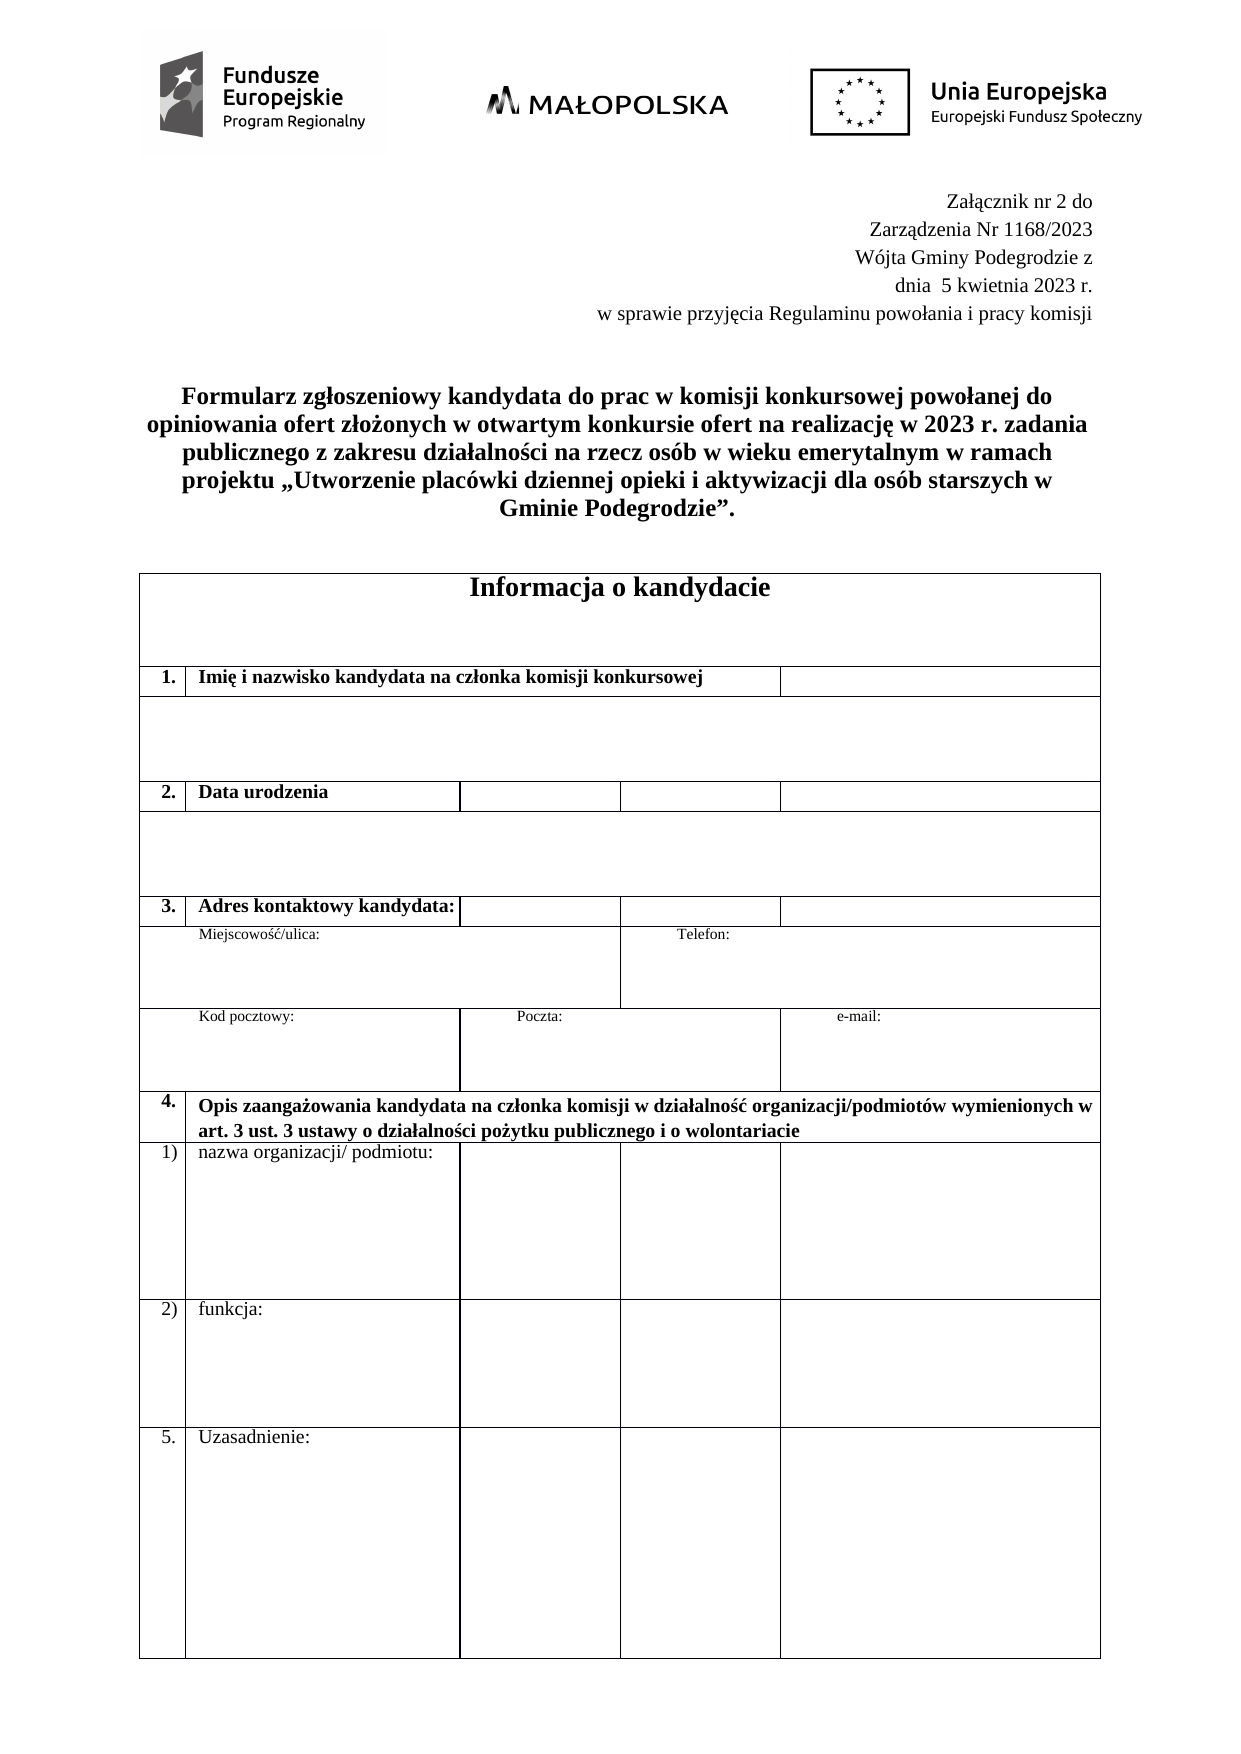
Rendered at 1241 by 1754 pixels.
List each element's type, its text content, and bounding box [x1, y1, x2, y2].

table_cell 3. [140, 897, 185, 926]
table_cell Data urodzenia [186, 782, 459, 811]
table_cell [461, 1300, 620, 1427]
table_cell [781, 782, 1100, 811]
table_cell funkcja: [186, 1300, 459, 1427]
table_header Informacja o kandydacie [140, 574, 1100, 666]
table_cell 1) [140, 1143, 185, 1298]
table_cell [781, 667, 1100, 696]
table_cell [621, 1143, 780, 1298]
table_cell [621, 1300, 780, 1427]
table_cell nazwa organizacji/ podmiotu: [186, 1143, 459, 1298]
picture [139, 29, 386, 158]
text w sprawie przyjęcia Regulaminu powołania i pracy komisji [139, 298, 1093, 326]
table_cell e-mail: [781, 1009, 1100, 1091]
table_cell [461, 897, 620, 926]
table_cell [621, 897, 780, 926]
table_cell [140, 812, 1100, 896]
table_cell 2. [140, 782, 185, 811]
picture [430, 46, 1164, 158]
table_cell 4. [140, 1092, 185, 1142]
table_cell [140, 697, 1100, 781]
table_cell Imię i nazwisko kandydata na członka komisji konkursowej [186, 667, 780, 696]
table_cell [461, 1143, 620, 1298]
table_cell [621, 1428, 780, 1658]
text Formularz zgłoszeniowy kandydata do prac w komisji konkursowej powołanej do opiniowania ofert złożonych w otwartym konkursie ofert na realizację w 2023 r. zadania publicznego z zakresu działalności na rzecz osób w wieku emerytalnym w ramach projektu „Utworzenie placówki dziennej opieki i aktywizacji dla osób starszych w Gminie Podegrodzie”. [139, 382, 1095, 522]
table_cell Kod pocztowy: [140, 1009, 459, 1091]
table_cell 5. [140, 1428, 185, 1658]
table_cell [781, 1143, 1100, 1298]
table_cell Poczta: [461, 1009, 780, 1091]
text Załącznik nr 2 do Zarządzenia Nr 1168/2023 Wójta Gminy Podegrodzie z dnia 5 kwietnia 2023 r. [846, 186, 1093, 298]
table_cell [781, 1300, 1100, 1427]
table_cell Uzasadnienie: [186, 1428, 459, 1658]
table_cell [621, 782, 780, 811]
table_cell Adres kontaktowy kandydata: [186, 897, 459, 926]
table_cell [461, 1428, 620, 1658]
table_cell Telefon: [621, 927, 1100, 1008]
table_cell Miejscowość/ulica: [140, 927, 620, 1008]
table_cell 2) [140, 1300, 185, 1427]
table_cell [781, 897, 1100, 926]
table_cell [461, 782, 620, 811]
table_cell 1. [140, 667, 185, 696]
table_cell [781, 1428, 1100, 1658]
table_cell Opis zaangażowania kandydata na członka komisji w działalność organizacji/podmiotów wymienionych w art. 3 ust. 3 ustawy o działalności pożytku publicznego i o wolontariacie [186, 1092, 1100, 1142]
